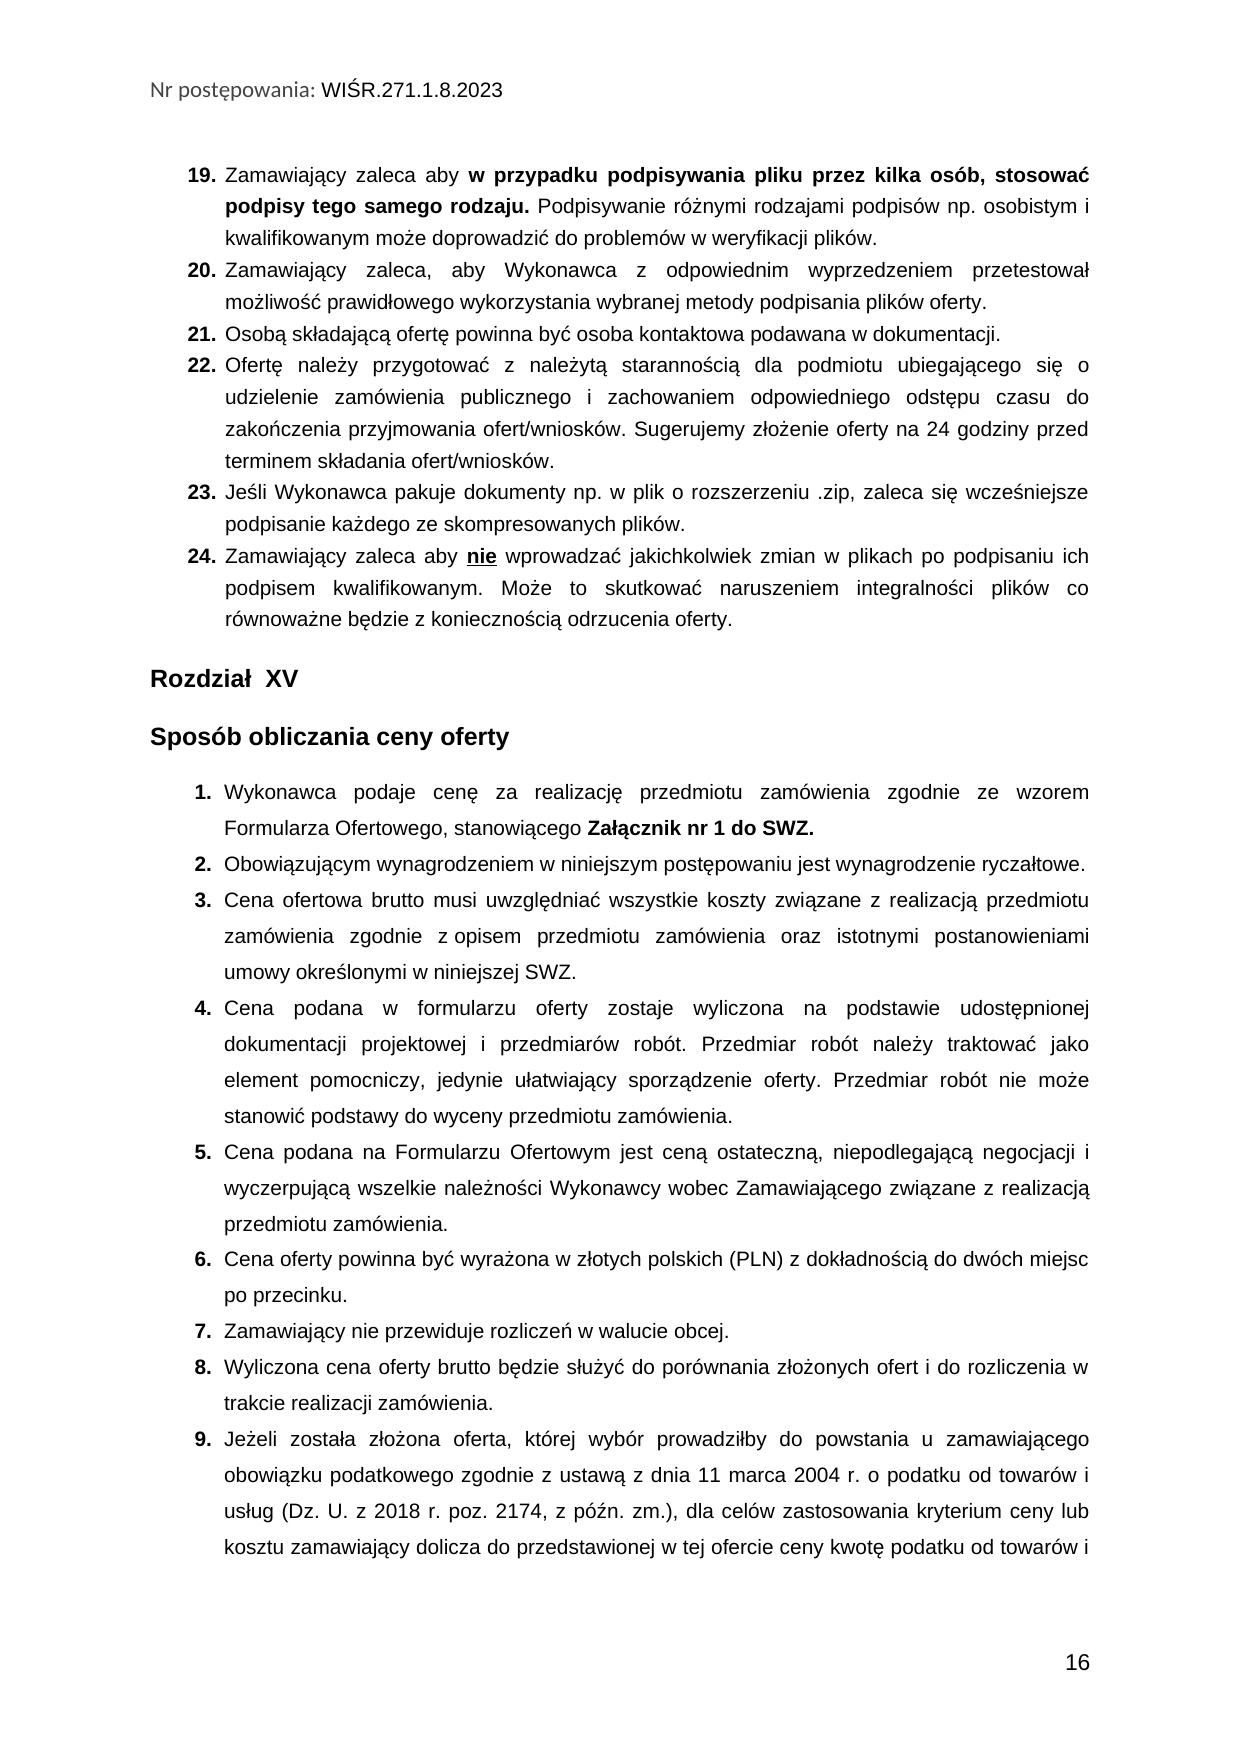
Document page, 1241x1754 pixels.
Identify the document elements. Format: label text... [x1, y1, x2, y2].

list Cena ofertowa brutto musi uwzględniać wszystkie koszty związane z realizacją przedmiotu zamówienia zgodnie z opisem przedmiotu zamówienia oraz istotnymi postanowieniami umowy określonymi w niniejszej SWZ. [194, 888, 1090, 984]
list Jeśli Wykonawca pakuje dokumenty np. w plik o rozszerzeniu .zip, zaleca się wcześniejsze podpisanie każdego ze skompresowanych plików. [187, 480, 1090, 536]
list Cena podana na Formularzu Ofertowym jest ceną ostateczną, niepodlegającą negocjacji i wyczerpującą wszelkie należności Wykonawcy wobec Zamawiającego związane z realizacją przedmiotu zamówienia. [194, 1139, 1090, 1235]
list Wykonawca podaje cenę za realizację przedmiotu zamówienia zgodnie ze wzorem Formularza Ofertowego, stanowiącego Załącznik nr 1 do SWZ. [194, 780, 1090, 840]
subtitle Rozdział XV [150, 664, 1090, 693]
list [194, 1427, 1090, 1559]
list Zamawiający zaleca aby w przypadku podpisywania pliku przez kilka osób, stosować podpisy tego samego rodzaju. Podpisywanie różnymi rodzajami podpisów np. osobistym i kwalifikowanym może doprowadzić do problemów w weryfikacji plików. [187, 162, 1090, 250]
list Zamawiający nie przewiduje rozliczeń w walucie obcej. [194, 1319, 1090, 1343]
list Osobą składającą ofertę powinna być osoba kontaktowa podawana w dokumentacji. [187, 321, 1090, 345]
list Zamawiający zaleca aby nie wprowadzać jakichkolwiek zmian w plikach po podpisaniu ich podpisem kwalifikowanym. Może to skutkować naruszeniem integralności plików co równoważne będzie z koniecznością odrzucenia oferty. [187, 544, 1090, 631]
subtitle Sposób obliczania ceny oferty [150, 722, 1090, 751]
list Wyliczona cena oferty brutto będzie służyć do porównania złożonych ofert i do rozliczenia w trakcie realizacji zamówienia. [194, 1355, 1090, 1415]
list Ofertę należy przygotować z należytą starannością dla podmiotu ubiegającego się o udzielenie zamówienia publicznego i zachowaniem odpowiedniego odstępu czasu do zakończenia przyjmowania ofert/wniosków. Sugerujemy złożenie oferty na 24 godziny przed terminem składania ofert/wniosków. [187, 353, 1090, 472]
list Cena oferty powinna być wyrażona w złotych polskich (PLN) z dokładnością do dwóch miejsc po przecinku. [194, 1247, 1090, 1307]
list Cena podana w formularzu oferty zostaje wyliczona na podstawie udostępnionej dokumentacji projektowej i przedmiarów robót. Przedmiar robót należy traktować jako element pomocniczy, jedynie ułatwiający sporządzenie oferty. Przedmiar robót nie może stanowić podstawy do wyceny przedmiotu zamówienia. [194, 996, 1090, 1127]
list Obowiązującym wynagrodzeniem w niniejszym postępowaniu jest wynagrodzenie ryczałtowe. [194, 852, 1090, 876]
list Zamawiający zaleca, aby Wykonawca z odpowiednim wyprzedzeniem przetestował możliwość prawidłowego wykorzystania wybranej metody podpisania plików oferty. [187, 258, 1090, 313]
